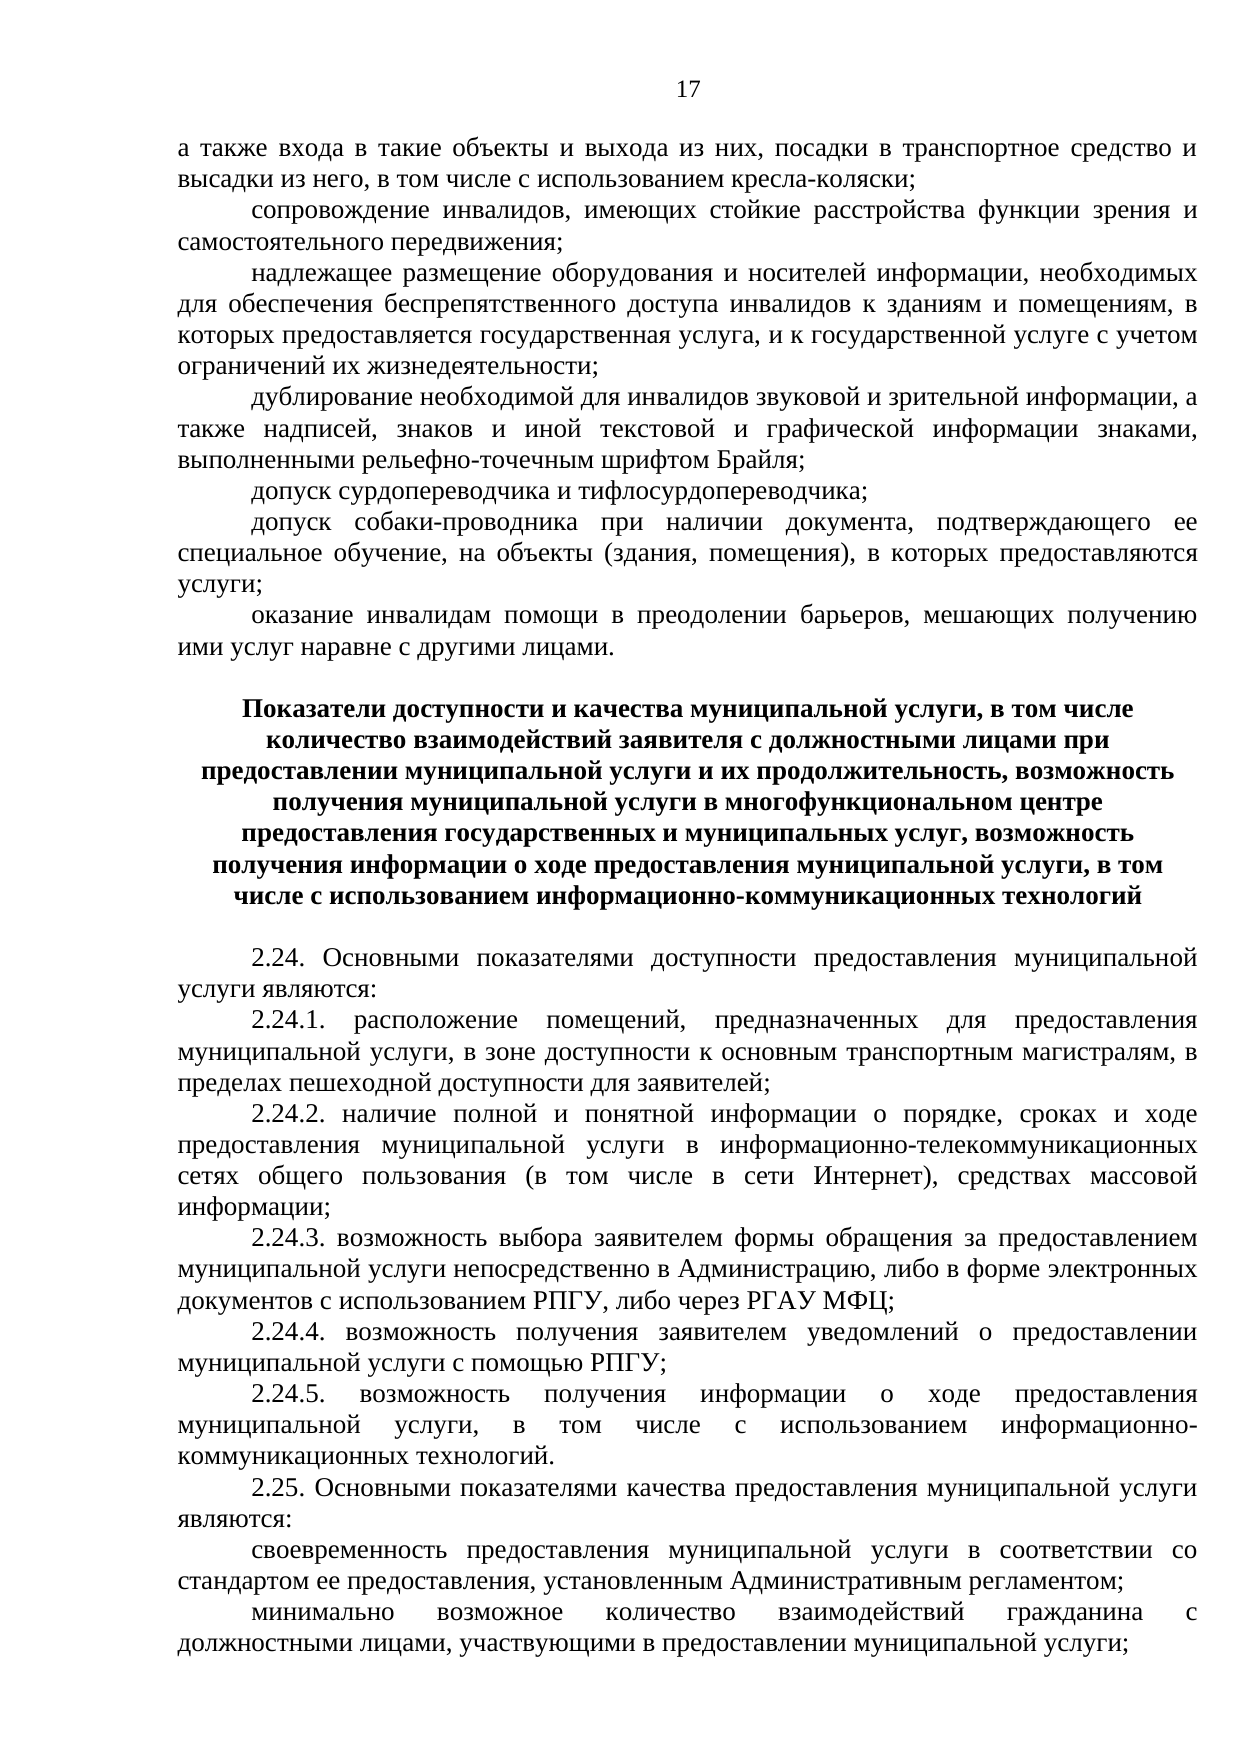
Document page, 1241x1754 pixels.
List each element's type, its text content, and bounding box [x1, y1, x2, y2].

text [177, 131, 1199, 194]
text 2.24. Основными показателями доступности предоставления муниципальной услуги являются: [177, 941, 1199, 1003]
text оказание инвалидам помощи в преодолении барьеров, мешающих получению ими услуг наравне с другими лицами. [177, 598, 1199, 661]
text 2.24.2. наличие полной и понятной информации о порядке, сроках и ходе предоставления муниципальной услуги в информационно-телекоммуникационных сетях общего пользования (в том числе в сети Интернет), средствах массовой информации; [177, 1097, 1199, 1221]
text 2.24.1. расположение помещений, предназначенных для предоставления муниципальной услуги, в зоне доступности к основным транспортным магистралям, в пределах пешеходной доступности для заявителей; [177, 1003, 1199, 1097]
text допуск сурдопереводчика и тифлосурдопереводчика; [177, 474, 1199, 505]
text Показатели доступности и качества муниципальной услуги, в том числе количество взаимодействий заявителя с должностными лицами при предоставлении муниципальной услуги и их продолжительность, возможность получения муниципальной услуги в многофункциональном центре предоставления государственных и муниципальных услуг, возможность получения информации о ходе предоставления муниципальной услуги, в том числе с использованием информационно-коммуникационных технологий [177, 692, 1199, 910]
text 2.24.5. возможность получения информации о ходе предоставления муниципальной услуги, в том числе с использованием информационно-коммуникационных технологий. [177, 1377, 1199, 1471]
text 2.24.3. возможность выбора заявителем формы обращения за предоставлением муниципальной услуги непосредственно в Администрацию, либо в форме электронных документов с использованием РПГУ, либо через РГАУ МФЦ; [177, 1221, 1199, 1315]
text 2.25. Основными показателями качества предоставления муниципальной услуги являются: [177, 1471, 1199, 1533]
text допуск собаки-проводника при наличии документа, подтверждающего ее специальное обучение, на объекты (здания, помещения), в которых предоставляются услуги; [177, 505, 1199, 598]
text надлежащее размещение оборудования и носителей информации, необходимых для обеспечения беспрепятственного доступа инвалидов к зданиям и помещениям, в которых предоставляется государственная услуга, и к государственной услуге с учетом ограничений их жизнедеятельности; [177, 256, 1199, 381]
text дублирование необходимой для инвалидов звуковой и зрительной информации, а также надписей, знаков и иной текстовой и графической информации знаками, выполненными рельефно-точечным шрифтом Брайля; [177, 381, 1199, 474]
text 2.24.4. возможность получения заявителем уведомлений о предоставлении муниципальной услуги с помощью РПГУ; [177, 1315, 1199, 1377]
text сопровождение инвалидов, имеющих стойкие расстройства функции зрения и самостоятельного передвижения; [177, 194, 1199, 256]
text минимально возможное количество взаимодействий гражданина с должностными лицами, участвующими в предоставлении муниципальной услуги; [177, 1595, 1199, 1657]
text своевременность предоставления муниципальной услуги в соответствии со стандартом ее предоставления, установленным Административным регламентом; [177, 1533, 1199, 1595]
